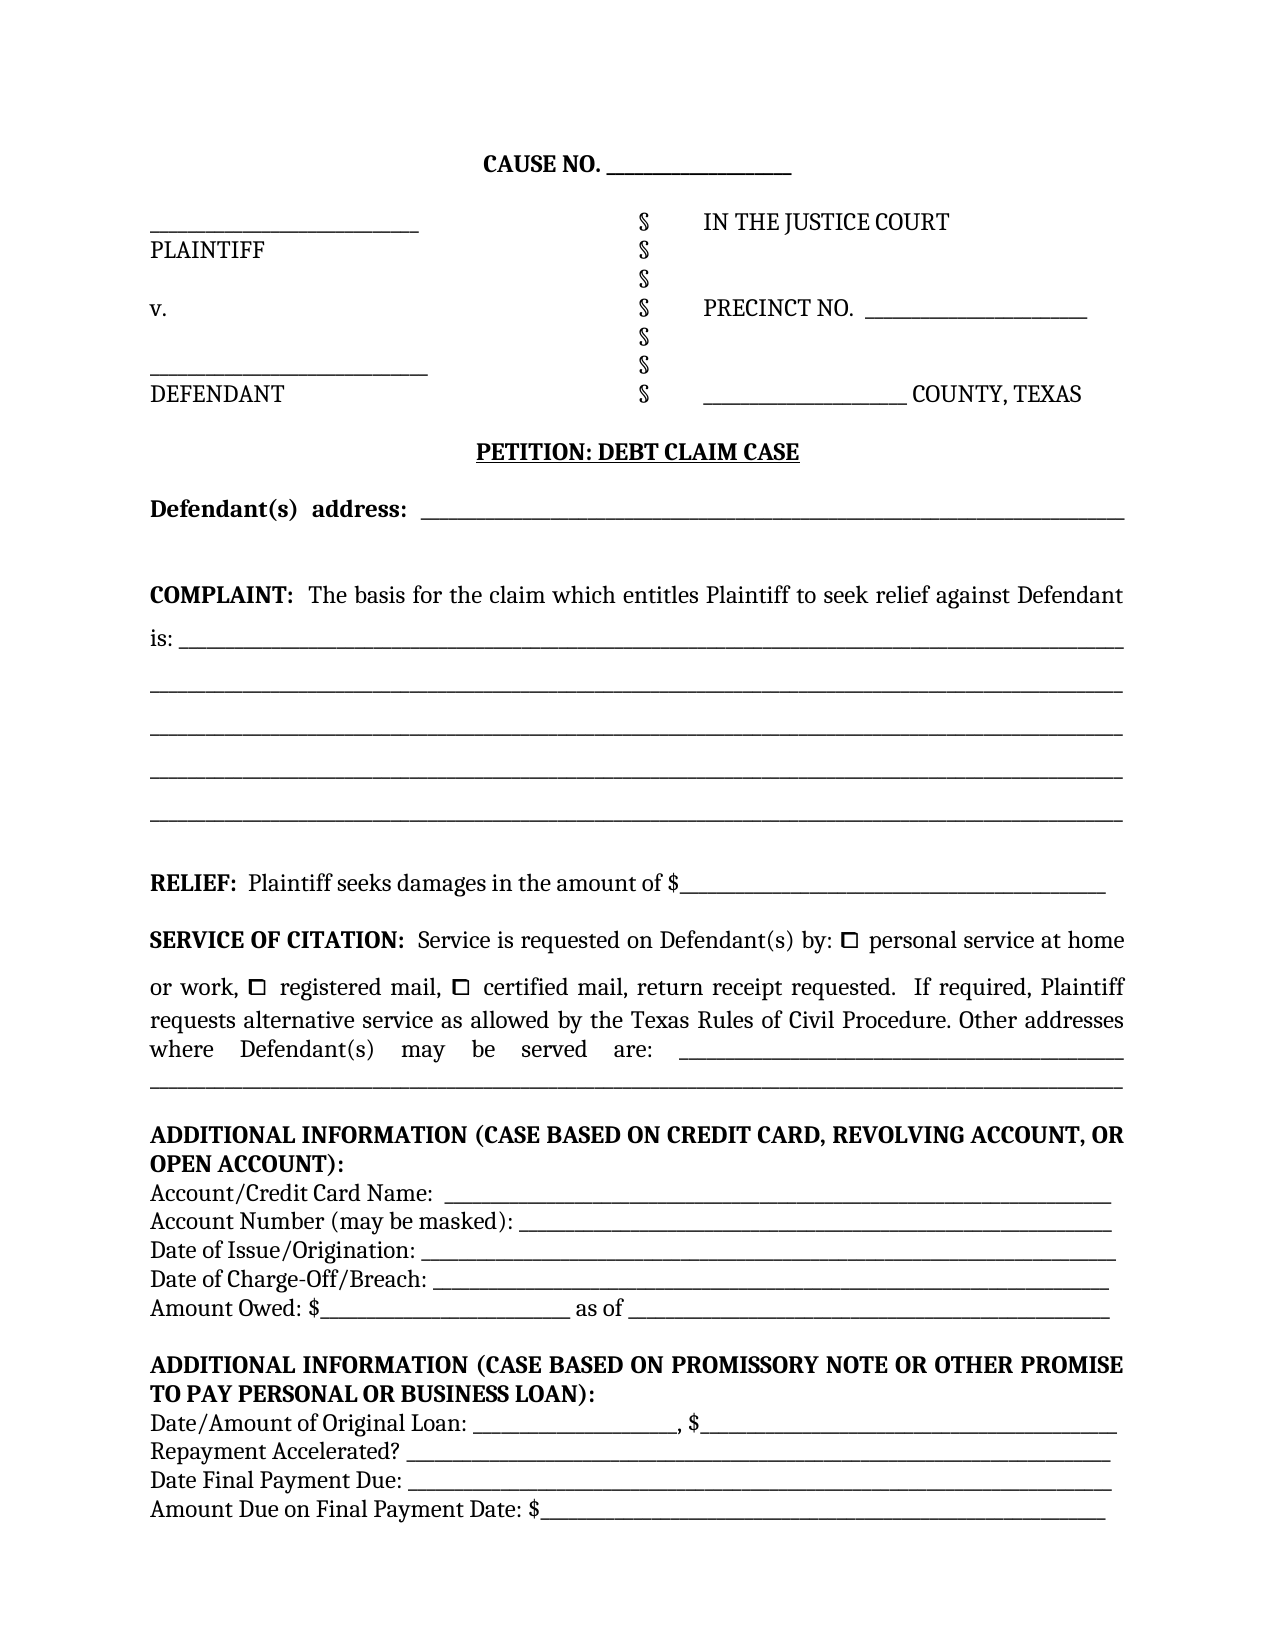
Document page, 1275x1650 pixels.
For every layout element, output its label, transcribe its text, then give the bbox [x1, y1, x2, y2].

text Defendant(s) address: ____________________________________________________________________________ [150, 495, 1125, 552]
text ADDITIONAL INFORMATION (CASE BASED ON CREDIT CARD, REVOLVING ACCOUNT, OR OPEN ACCOUNT): [150, 1121, 1125, 1178]
text Plaintiff § [150, 236, 1125, 265]
text § [150, 322, 1125, 351]
text ____________________________________________________________________________________________________________________________________________________________________________________________________________________________________________________________________________________________________________________________________________________________________________________________________________________________________ [150, 667, 1125, 826]
text ______________________________ § [150, 351, 1125, 380]
text v. § PRECINCT NO. ________________________ [150, 294, 1125, 322]
text Date/Amount of Original Loan: ______________________, $_____________________________________________ [150, 1408, 1125, 1437]
text § [150, 265, 1125, 294]
text _____________________________ § IN THE JUSTICE COURT [150, 207, 1125, 236]
text Repayment Accelerated? ____________________________________________________________________________ [150, 1437, 1125, 1466]
text Defendant § ______________________ COUNTY, TEXAS [150, 380, 1125, 409]
text Amount Owed: $___________________________ as of ____________________________________________________ [150, 1293, 1125, 1322]
text Date of Issue/Origination: ___________________________________________________________________________ [150, 1236, 1125, 1265]
text Date Final Payment Due: ____________________________________________________________________________ [150, 1466, 1125, 1495]
text Account/Credit Card Name: ________________________________________________________________________ [150, 1178, 1125, 1207]
text Date of Charge-Off/Breach: _________________________________________________________________________ [150, 1265, 1125, 1293]
text Amount Due on Final Payment Date: $_____________________________________________________________ [150, 1495, 1125, 1523]
text COMPLAINT: The basis for the claim which entitles Plaintiff to seek relief against Defendant is: ______________________________________________________________________________________________________ [150, 581, 1125, 653]
text Account Number (may be masked): ________________________________________________________________ [150, 1207, 1125, 1236]
text CAUSE NO. ____________________ [150, 150, 1125, 179]
text PETITION: DEBT CLAIM CASE [150, 437, 1125, 466]
text SERVICE OF CITATION: Service is requested on Defendant(s) by: ⧠ personal service at home or work, ⧠ registered mail, ⧠ certified mail, return receipt requested. If required, Plaintiff requests alternative service as allowed by the Texas Rules of Civil Procedure. Other addresses where Defendant(s) may be served are: ________________________________________________ _________________________________________________________________________________________________________ [150, 926, 1125, 1092]
text ADDITIONAL INFORMATION (CASE BASED ON PROMISSORY NOTE OR OTHER PROMISE TO PAY PERSONAL OR BUSINESS LOAN): [150, 1351, 1125, 1408]
text RELIEF: Plaintiff seeks damages in the amount of $______________________________________________ [150, 869, 1125, 897]
